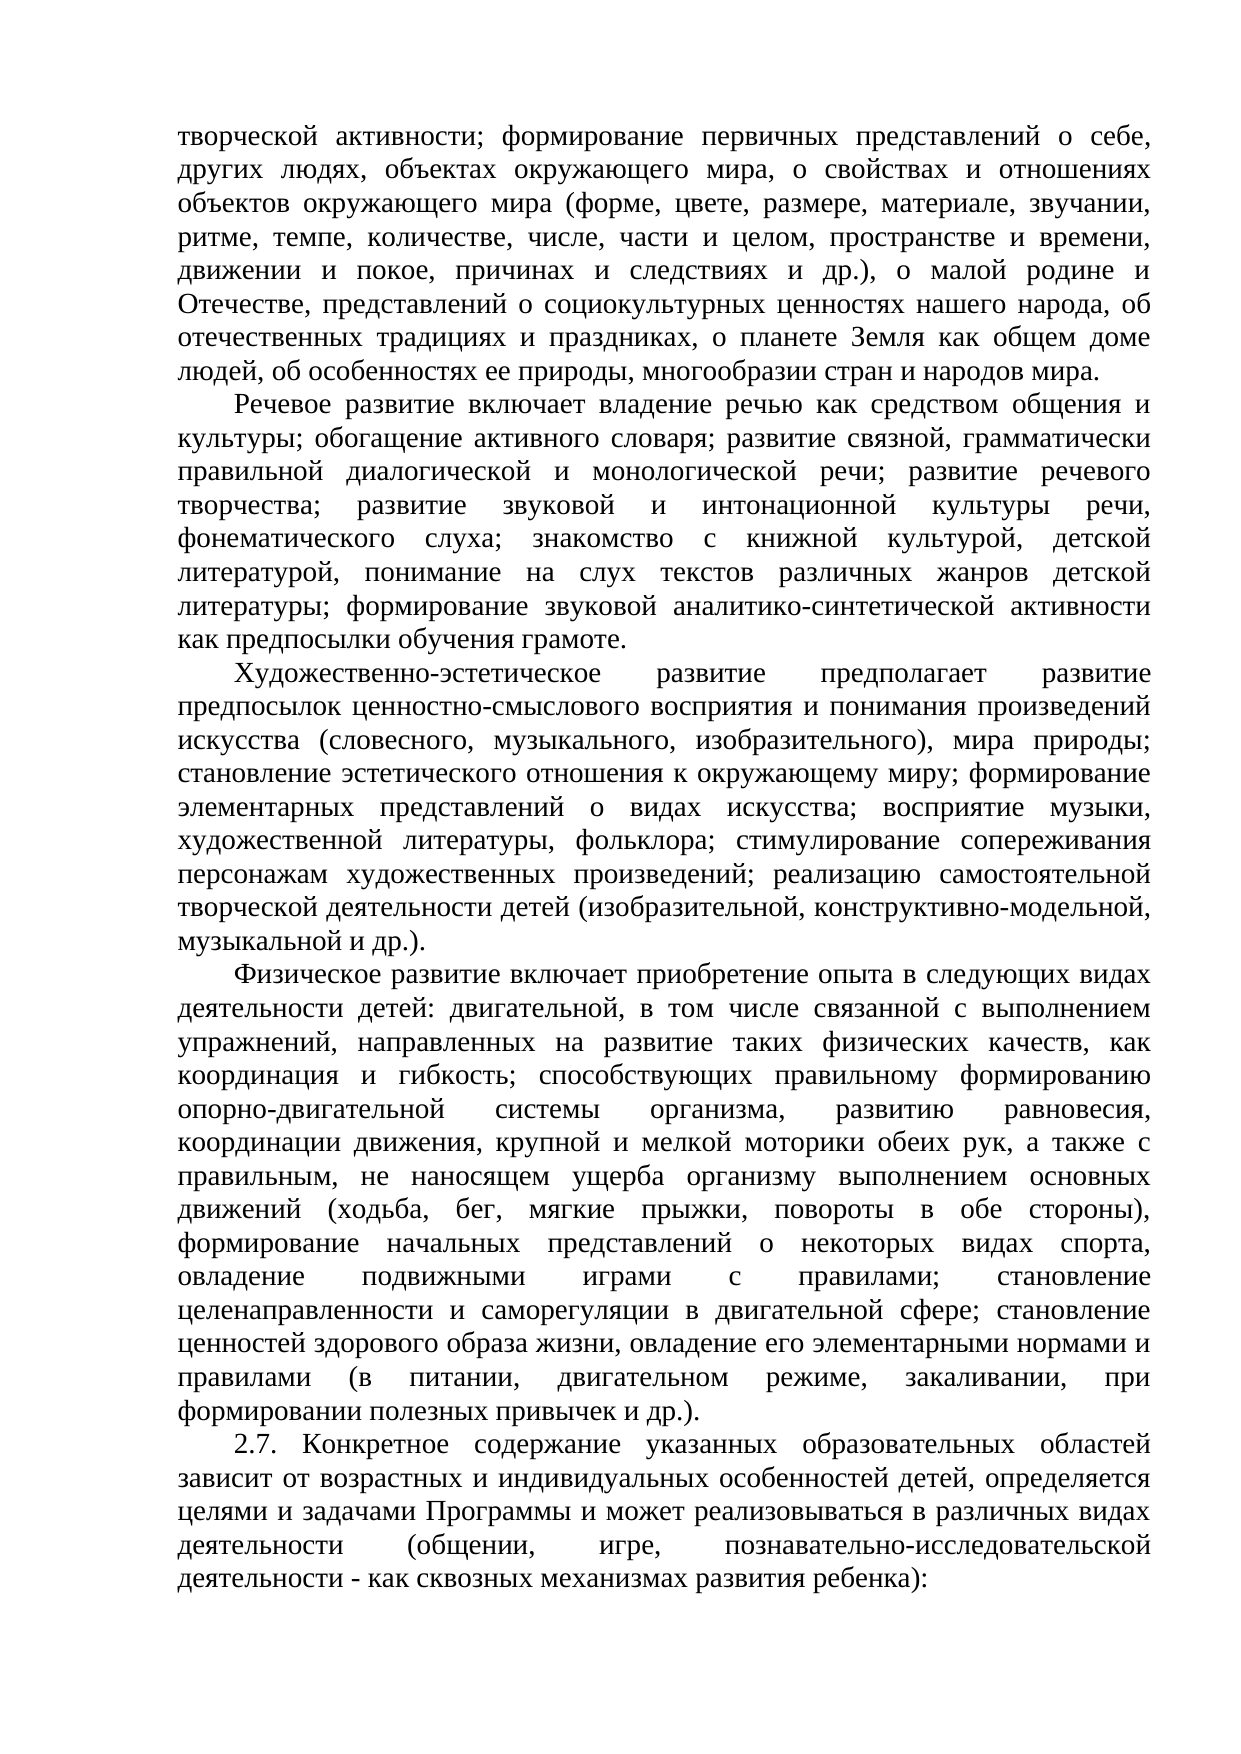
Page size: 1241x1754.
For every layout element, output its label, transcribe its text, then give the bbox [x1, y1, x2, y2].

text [177, 118, 1152, 386]
text Физическое развитие включает приобретение опыта в следующих видах деятельности детей: двигательной, в том числе связанной с выполнением упражнений, направленных на развитие таких физических качеств, как координация и гибкость; способствующих правильному формированию опорно-двигательной системы организма, развитию равновесия, координации движения, крупной и мелкой моторики обеих рук, а также с правильным, не наносящем ущерба организму выполнением основных движений (ходьба, бег, мягкие прыжки, повороты в обе стороны), формирование начальных представлений о некоторых видах спорта, овладение подвижными играми с правилами; становление целенаправленности и саморегуляции в двигательной сфере; становление ценностей здорового образа жизни, овладение его элементарными нормами и правилами (в питании, двигательном режиме, закаливании, при формировании полезных привычек и др.). [177, 957, 1152, 1426]
text Речевое развитие включает владение речью как средством общения и культуры; обогащение активного словаря; развитие связной, грамматически правильной диалогической и монологической речи; развитие речевого творчества; развитие звуковой и интонационной культуры речи, фонематического слуха; знакомство с книжной культурой, детской литературой, понимание на слух текстов различных жанров детской литературы; формирование звуковой аналитико-синтетической активности как предпосылки обучения грамоте. [177, 386, 1152, 655]
text 2.7. Конкретное содержание указанных образовательных областей зависит от возрастных и индивидуальных особенностей детей, определяется целями и задачами Программы и может реализовываться в различных видах деятельности (общении, игре, познавательно-исследовательской деятельности - как сквозных механизмах развития ребенка): [177, 1426, 1152, 1594]
text Художественно-эстетическое развитие предполагает развитие предпосылок ценностно-смыслового восприятия и понимания произведений искусства (словесного, музыкального, изобразительного), мира природы; становление эстетического отношения к окружающему миру; формирование элементарных представлений о видах искусства; восприятие музыки, художественной литературы, фольклора; стимулирование сопереживания персонажам художественных произведений; реализацию самостоятельной творческой деятельности детей (изобразительной, конструктивно-модельной, музыкальной и др.). [177, 655, 1152, 957]
